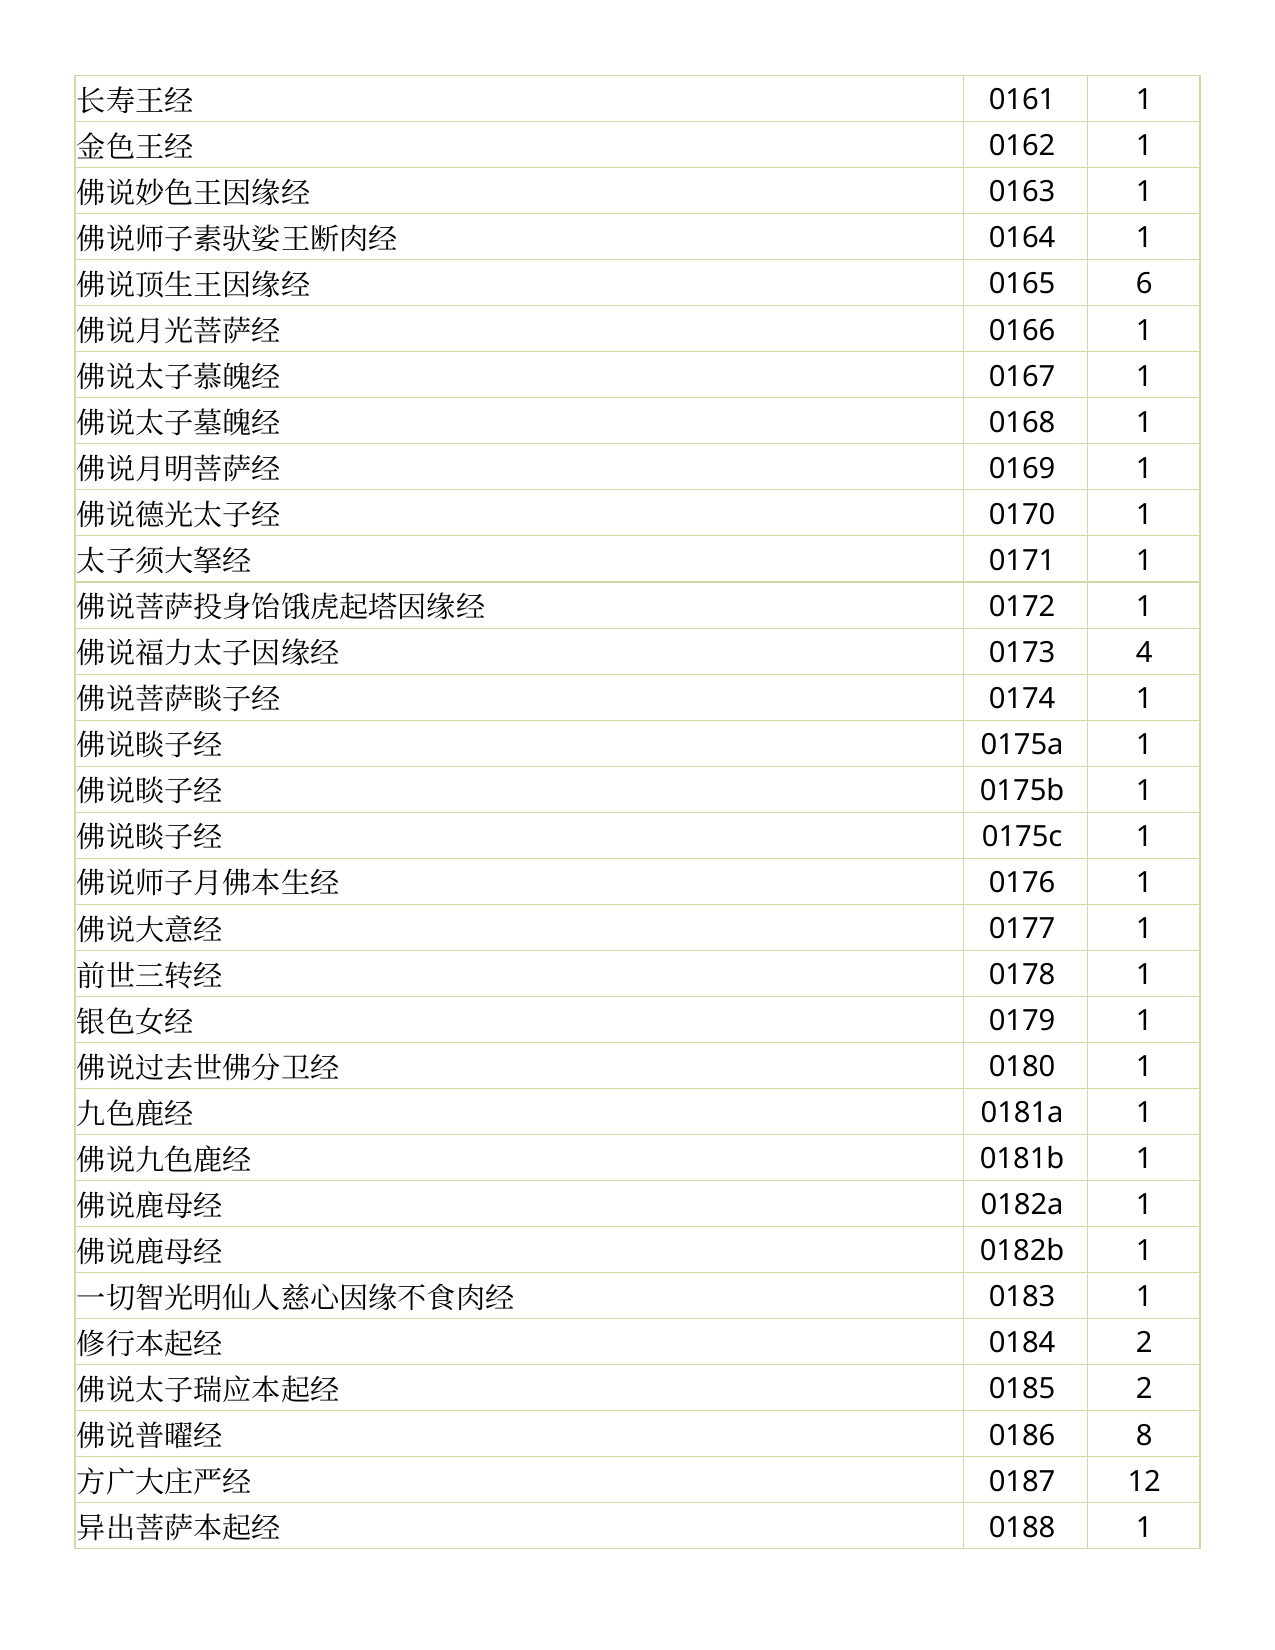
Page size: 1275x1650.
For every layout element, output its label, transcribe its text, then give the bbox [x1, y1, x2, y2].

table_cell 佛说月光菩萨经 [76, 306, 963, 351]
table_cell 0185 [964, 1365, 1087, 1410]
table_cell 佛说睒子经 [76, 813, 963, 858]
table_cell 0165 [964, 260, 1087, 305]
table_cell 1 [1088, 583, 1199, 627]
table_cell 0167 [964, 352, 1087, 397]
table_cell 佛说顶生王因缘经 [76, 260, 963, 305]
table_cell 0181a [964, 1089, 1087, 1134]
table_cell 1 [1088, 214, 1199, 259]
table_cell 0176 [964, 859, 1087, 904]
table_cell 1 [1088, 168, 1199, 213]
table_cell 1 [1088, 1181, 1199, 1226]
table_cell 佛说太子慕魄经 [76, 352, 963, 397]
table_cell 银色女经 [76, 997, 963, 1042]
table_cell 佛说德光太子经 [76, 490, 963, 535]
table_cell 0175b [964, 767, 1087, 812]
table_cell 1 [1088, 1227, 1199, 1272]
table_cell 0164 [964, 214, 1087, 259]
table_cell 1 [1088, 1043, 1199, 1088]
table_cell 佛说睒子经 [76, 767, 963, 812]
table_cell 0182a [964, 1181, 1087, 1226]
table_cell 方广大庄严经 [76, 1457, 963, 1502]
table_cell 佛说睒子经 [76, 721, 963, 766]
table_cell 佛说妙色王因缘经 [76, 168, 963, 213]
table_cell 修行本起经 [76, 1319, 963, 1364]
table_cell 0175c [964, 813, 1087, 858]
table_cell 佛说大意经 [76, 905, 963, 950]
table_cell 0162 [964, 122, 1087, 167]
table_cell 前世三转经 [76, 951, 963, 996]
table_cell 0187 [964, 1457, 1087, 1502]
table_cell 长寿王经 [76, 76, 963, 121]
table_cell 0188 [964, 1503, 1087, 1548]
table_cell 1 [1088, 1089, 1199, 1134]
table_cell 1 [1088, 905, 1199, 950]
table_cell 1 [1088, 76, 1199, 121]
table_cell 佛说师子素驮娑王断肉经 [76, 214, 963, 259]
table_cell 0186 [964, 1411, 1087, 1456]
table_cell 0172 [964, 583, 1087, 627]
table_cell 一切智光明仙人慈心因缘不食肉经 [76, 1273, 963, 1318]
table_cell 0178 [964, 951, 1087, 996]
table_cell 佛说菩萨睒子经 [76, 675, 963, 719]
table_cell 0184 [964, 1319, 1087, 1364]
table_cell 1 [1088, 767, 1199, 812]
table_cell 佛说鹿母经 [76, 1181, 963, 1226]
table_cell 1 [1088, 997, 1199, 1042]
table_cell 佛说太子墓魄经 [76, 398, 963, 443]
table_cell 佛说鹿母经 [76, 1227, 963, 1272]
table_cell 12 [1088, 1457, 1199, 1502]
table_cell 1 [1088, 859, 1199, 904]
table_cell 佛说菩萨投身饴饿虎起塔因缘经 [76, 583, 963, 627]
table_cell 6 [1088, 260, 1199, 305]
table_cell 4 [1088, 629, 1199, 673]
table_cell 0168 [964, 398, 1087, 443]
table_cell 0177 [964, 905, 1087, 950]
table_cell 0180 [964, 1043, 1087, 1088]
table_cell 1 [1088, 951, 1199, 996]
table_cell 佛说福力太子因缘经 [76, 629, 963, 673]
table_cell 0170 [964, 490, 1087, 535]
table_cell 0179 [964, 997, 1087, 1042]
table_cell 佛说普曜经 [76, 1411, 963, 1456]
table_cell 异出菩萨本起经 [76, 1503, 963, 1548]
table_cell 0173 [964, 629, 1087, 673]
table_cell 0175a [964, 721, 1087, 766]
table_cell 佛说师子月佛本生经 [76, 859, 963, 904]
table_cell 0166 [964, 306, 1087, 351]
table_cell 九色鹿经 [76, 1089, 963, 1134]
table_cell 0163 [964, 168, 1087, 213]
table_cell 金色王经 [76, 122, 963, 167]
table_cell 1 [1088, 1135, 1199, 1180]
table_cell 佛说过去世佛分卫经 [76, 1043, 963, 1088]
table_cell 1 [1088, 813, 1199, 858]
table_cell 1 [1088, 1503, 1199, 1548]
table_cell 0182b [964, 1227, 1087, 1272]
table_cell 1 [1088, 536, 1199, 581]
table_cell 0169 [964, 444, 1087, 489]
table_cell 佛说月明菩萨经 [76, 444, 963, 489]
table_cell 2 [1088, 1365, 1199, 1410]
table_cell 8 [1088, 1411, 1199, 1456]
table_cell 1 [1088, 490, 1199, 535]
table_cell 1 [1088, 398, 1199, 443]
table_cell 太子须大拏经 [76, 536, 963, 581]
table_cell 0183 [964, 1273, 1087, 1318]
table_cell 1 [1088, 721, 1199, 766]
table_cell 0161 [964, 76, 1087, 121]
table_cell 1 [1088, 1273, 1199, 1318]
table_cell 0171 [964, 536, 1087, 581]
table_cell 1 [1088, 444, 1199, 489]
table_cell 1 [1088, 675, 1199, 719]
table_cell 2 [1088, 1319, 1199, 1364]
table_cell 佛说太子瑞应本起经 [76, 1365, 963, 1410]
table_cell 1 [1088, 122, 1199, 167]
table_cell 1 [1088, 306, 1199, 351]
table_cell 佛说九色鹿经 [76, 1135, 963, 1180]
table_cell 0174 [964, 675, 1087, 719]
table_cell 1 [1088, 352, 1199, 397]
table_cell 0181b [964, 1135, 1087, 1180]
